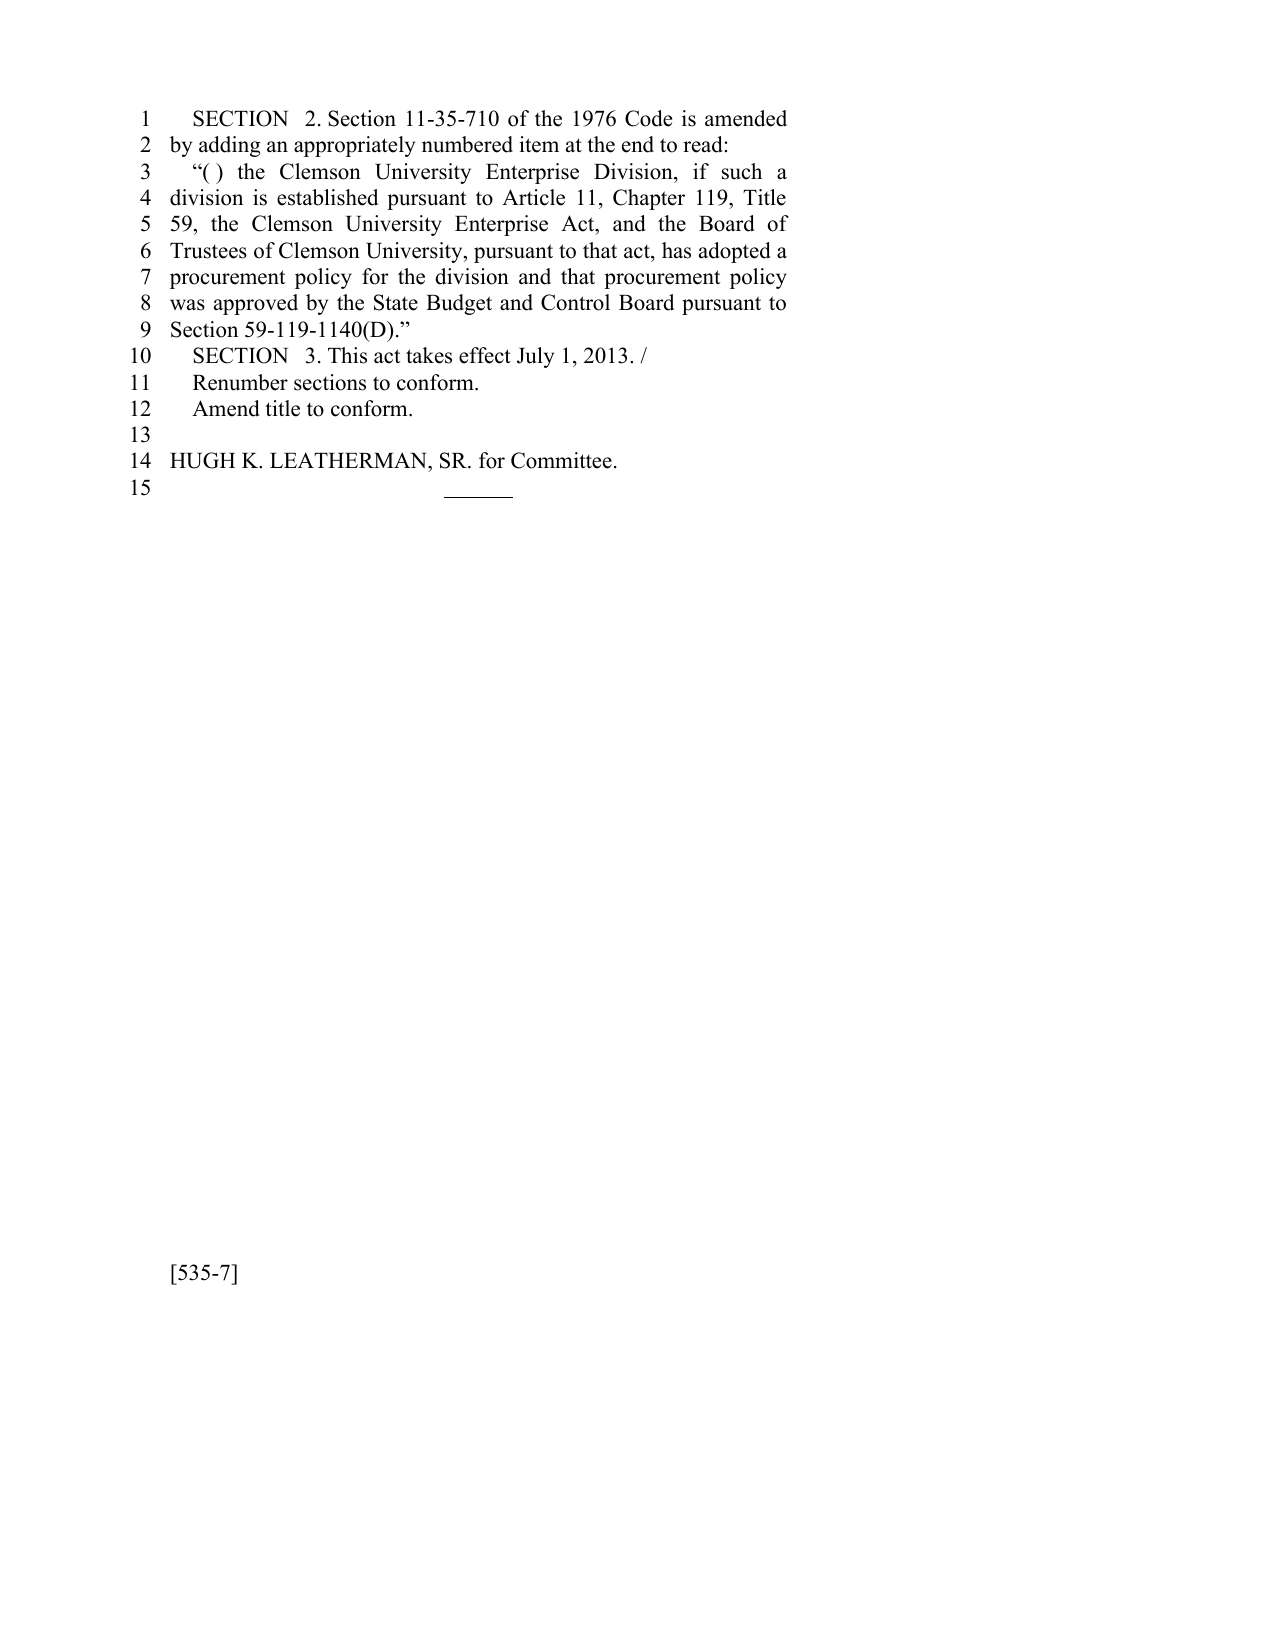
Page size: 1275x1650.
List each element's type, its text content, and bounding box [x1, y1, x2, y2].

text SECTION 2. Section 11-35-710 of the 1976 Code is amended by adding an appropriately numbered item at the end to read: [169, 105, 787, 158]
text HUGH K. LEATHERMAN, SR. for Committee. [169, 448, 787, 474]
text SECTION 3. This act takes effect July 1, 2013. / [169, 342, 787, 368]
text “( ) the Clemson University Enterprise Division, if such a division is established pursuant to Article 11, Chapter 119, Title 59, the Clemson University Enterprise Act, and the Board of Trustees of Clemson University, pursuant to that act, has adopted a procurement policy for the division and that procurement policy was approved by the State Budget and Control Board pursuant to Section 59-119-1140(D).” [169, 158, 787, 342]
text Renumber sections to conform. [169, 368, 787, 395]
text Amend title to conform. [169, 395, 787, 421]
